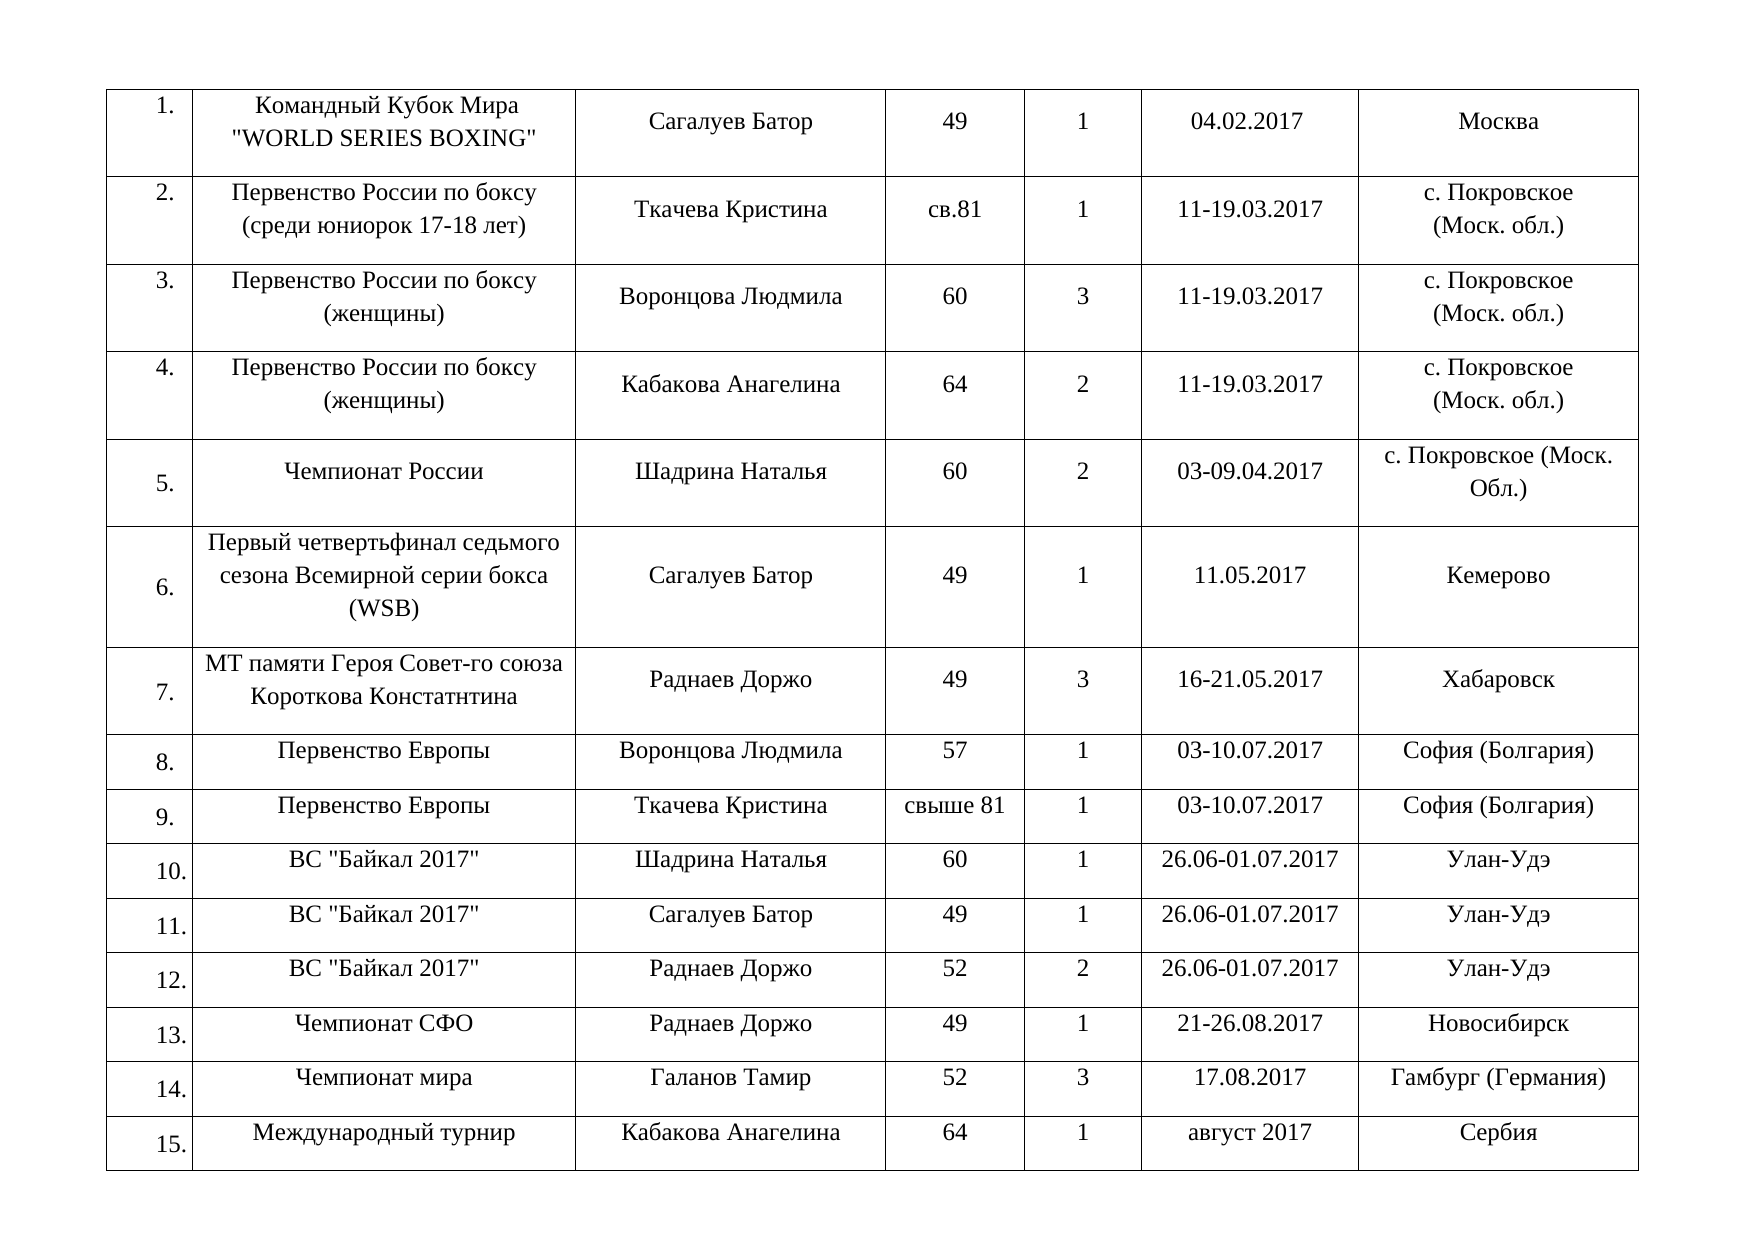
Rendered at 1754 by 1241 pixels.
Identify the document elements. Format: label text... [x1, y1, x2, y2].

table_cell 26.06-01.07.2017 [1142, 953, 1358, 1007]
table_cell [107, 440, 192, 526]
table_cell Раднаев Доржо [576, 648, 885, 734]
table_cell 1 [1025, 177, 1141, 264]
table_cell [107, 790, 192, 843]
table_cell Улан-Удэ [1359, 899, 1638, 952]
table_cell 64 [886, 1117, 1024, 1170]
table_cell 2 [1025, 440, 1141, 526]
table_cell 49 [886, 1008, 1024, 1061]
table_cell Улан-Удэ [1359, 844, 1638, 898]
table_cell Хабаровск [1359, 648, 1638, 734]
table_cell 1 [1025, 735, 1141, 789]
table_cell 11.05.2017 [1142, 527, 1358, 647]
table_cell Чемпионат России [193, 440, 575, 526]
table_cell Первенство Европы [193, 790, 575, 843]
table_cell Первенство России по боксу (женщины) [193, 265, 575, 351]
table_cell Сагалуев Батор [576, 899, 885, 952]
table_cell София (Болгария) [1359, 735, 1638, 789]
table_cell ВС "Байкал 2017" [193, 953, 575, 1007]
table_cell [107, 735, 192, 789]
table_cell [107, 899, 192, 952]
table_cell Воронцова Людмила [576, 265, 885, 351]
table_cell с. Покровское (Моск. обл.) [1359, 352, 1638, 439]
table_cell Ткачева Кристина [576, 790, 885, 843]
table_cell 1 [1025, 1117, 1141, 1170]
table_cell ВС "Байкал 2017" [193, 844, 575, 898]
table_cell 49 [886, 90, 1024, 176]
table_cell [107, 352, 192, 439]
table_cell ВС "Байкал 2017" [193, 899, 575, 952]
table_cell св.81 [886, 177, 1024, 264]
table_cell Сербия [1359, 1117, 1638, 1170]
table_cell 03-10.07.2017 [1142, 735, 1358, 789]
table_cell [107, 648, 192, 734]
table_cell с. Покровское (Моск. обл.) [1359, 177, 1638, 264]
table_cell Сагалуев Батор [576, 90, 885, 176]
table_cell с. Покровское (Моск. обл.) [1359, 265, 1638, 351]
table_cell Шадрина Наталья [576, 844, 885, 898]
table_cell с. Покровское (Моск. Обл.) [1359, 440, 1638, 526]
table_cell 03-10.07.2017 [1142, 790, 1358, 843]
table_cell 3 [1025, 265, 1141, 351]
table_cell 03-09.04.2017 [1142, 440, 1358, 526]
table_cell 16-21.05.2017 [1142, 648, 1358, 734]
table_cell 1 [1025, 790, 1141, 843]
table_cell 52 [886, 953, 1024, 1007]
table_cell [107, 1062, 192, 1116]
table_cell Чемпионат СФО [193, 1008, 575, 1061]
table_cell 57 [886, 735, 1024, 789]
table_cell Москва [1359, 90, 1638, 176]
table_cell 17.08.2017 [1142, 1062, 1358, 1116]
table_cell 11-19.03.2017 [1142, 265, 1358, 351]
table_cell Воронцова Людмила [576, 735, 885, 789]
table_cell 1 [1025, 90, 1141, 176]
table_cell Галанов Тамир [576, 1062, 885, 1116]
table_cell 04.02.2017 [1142, 90, 1358, 176]
table_cell Шадрина Наталья [576, 440, 885, 526]
table_cell [107, 177, 192, 264]
table_cell 11-19.03.2017 [1142, 352, 1358, 439]
table_cell Первенство Европы [193, 735, 575, 789]
table_cell август 2017 [1142, 1117, 1358, 1170]
table_cell 60 [886, 265, 1024, 351]
table_cell [107, 953, 192, 1007]
table_cell 49 [886, 527, 1024, 647]
table_cell 21-26.08.2017 [1142, 1008, 1358, 1061]
table_cell Кабакова Анагелина [576, 1117, 885, 1170]
table_cell 2 [1025, 352, 1141, 439]
table_cell Ткачева Кристина [576, 177, 885, 264]
table_cell 52 [886, 1062, 1024, 1116]
table_cell 49 [886, 648, 1024, 734]
table_cell 3 [1025, 648, 1141, 734]
table_cell свыше 81 [886, 790, 1024, 843]
table_cell 49 [886, 899, 1024, 952]
table_cell Сагалуев Батор [576, 527, 885, 647]
table_cell [107, 265, 192, 351]
table_cell Новосибирск [1359, 1008, 1638, 1061]
table_cell [107, 527, 192, 647]
table_cell 1 [1025, 844, 1141, 898]
table_cell София (Болгария) [1359, 790, 1638, 843]
table_cell [107, 90, 192, 176]
table_cell 26.06-01.07.2017 [1142, 899, 1358, 952]
table_cell [107, 1117, 192, 1170]
table_cell 60 [886, 844, 1024, 898]
table_cell Первый четвертьфинал седьмого сезона Всемирной серии бокса (WSB) [193, 527, 575, 647]
table_cell 60 [886, 440, 1024, 526]
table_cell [193, 1117, 575, 1170]
table_cell 11-19.03.2017 [1142, 177, 1358, 264]
table_cell Кабакова Анагелина [576, 352, 885, 439]
table_cell Кемерово [1359, 527, 1638, 647]
table_cell МТ памяти Героя Совет-го союза Короткова Констатнтина [193, 648, 575, 734]
table_cell Первенство России по боксу (среди юниорок 17-18 лет) [193, 177, 575, 264]
table_cell 1 [1025, 1008, 1141, 1061]
table_cell Гамбург (Германия) [1359, 1062, 1638, 1116]
table_cell 1 [1025, 527, 1141, 647]
table_cell 2 [1025, 953, 1141, 1007]
table_cell Командный Кубок Мира "WORLD SERIES BOXING" [193, 90, 575, 176]
table_cell Улан-Удэ [1359, 953, 1638, 1007]
table_cell 26.06-01.07.2017 [1142, 844, 1358, 898]
table_cell Раднаев Доржо [576, 953, 885, 1007]
table_cell 64 [886, 352, 1024, 439]
table_cell 1 [1025, 899, 1141, 952]
table_cell Первенство России по боксу (женщины) [193, 352, 575, 439]
table_cell 3 [1025, 1062, 1141, 1116]
table_cell [107, 844, 192, 898]
table_cell Раднаев Доржо [576, 1008, 885, 1061]
table_cell Чемпионат мира [193, 1062, 575, 1116]
table_cell [107, 1008, 192, 1061]
